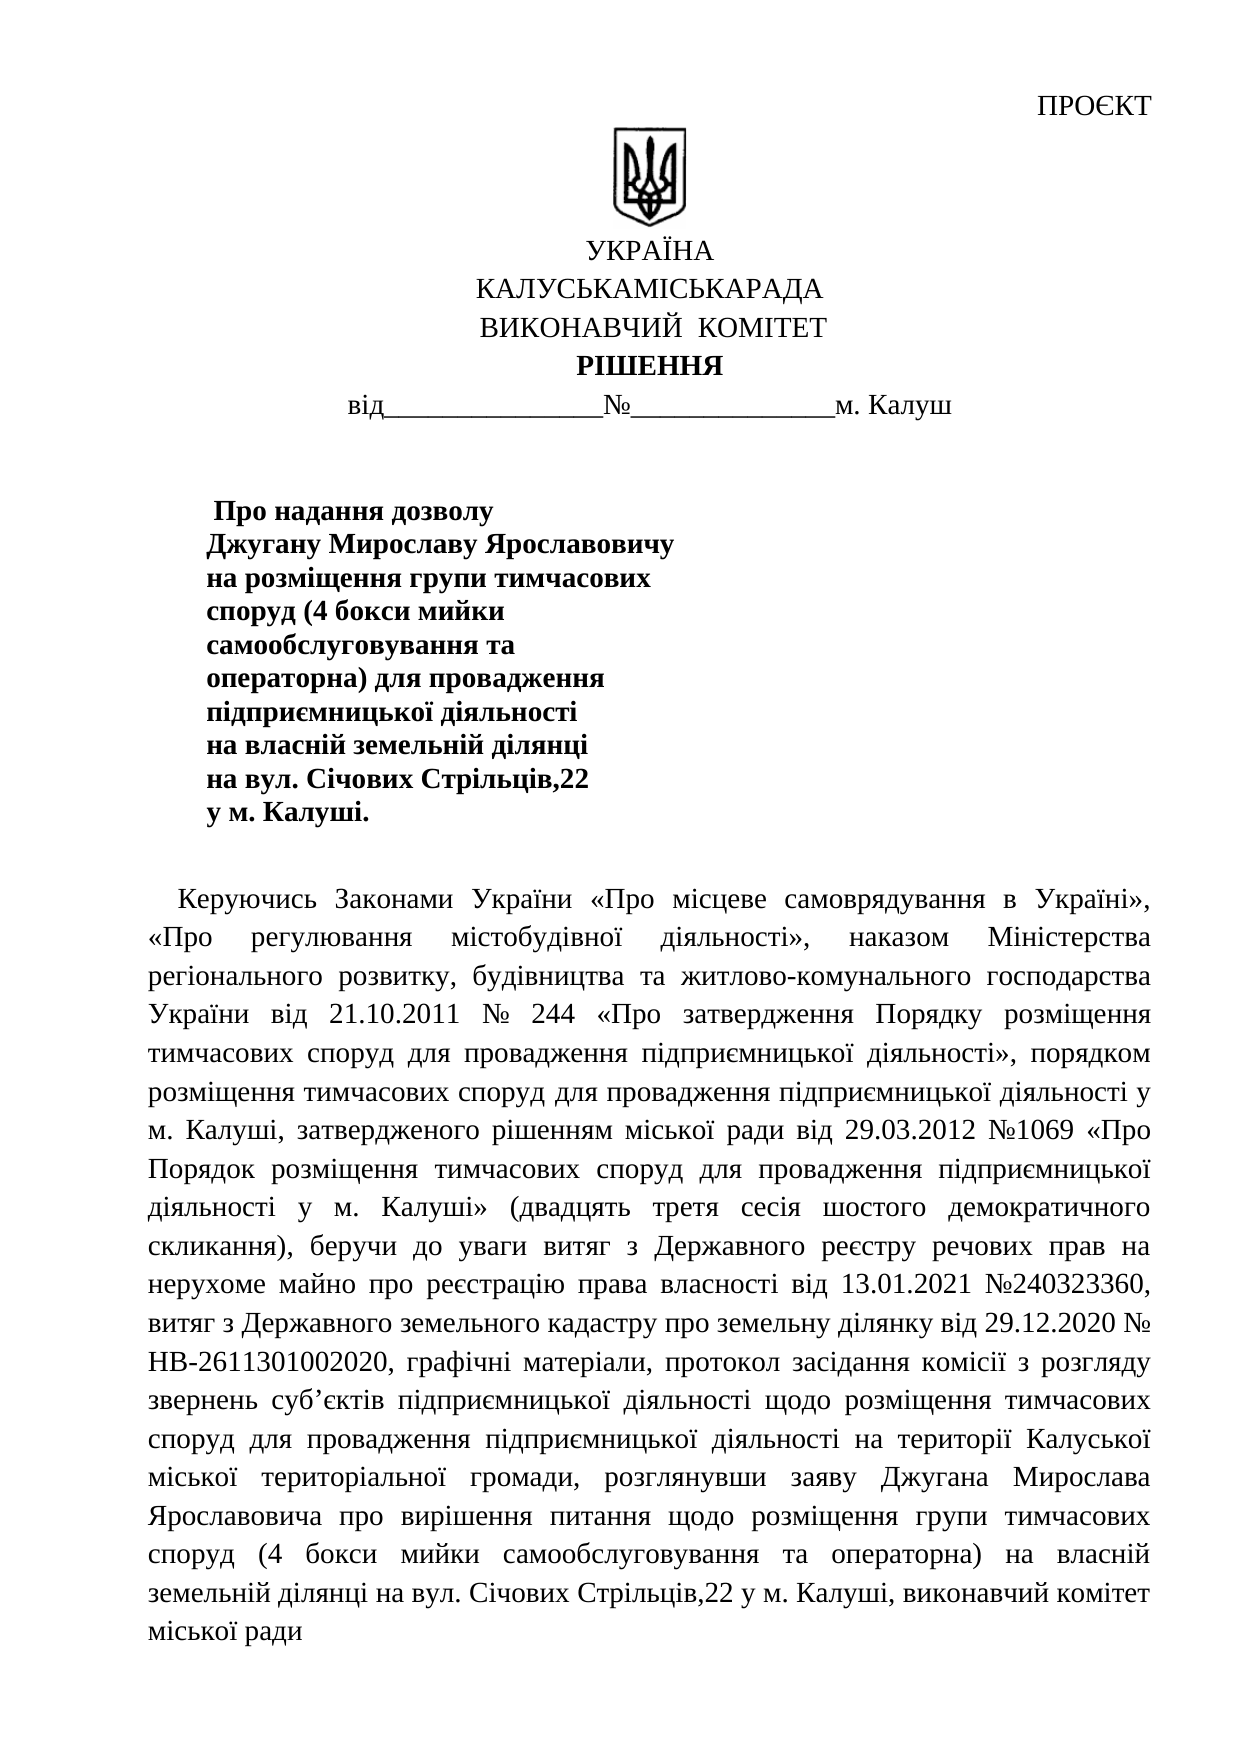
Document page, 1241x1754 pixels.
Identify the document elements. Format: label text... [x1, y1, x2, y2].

text ПРОЄКТ [148, 88, 1152, 122]
text на власній земельній ділянці [148, 727, 1152, 761]
text від_______________№______________м. Калуш [148, 387, 1152, 421]
text підприємницької діяльності [148, 694, 1152, 727]
text Про надання дозволу [148, 493, 1152, 526]
text РІШЕННЯ [148, 348, 1152, 382]
text КАЛУСЬКАМІСЬКАРАДА [148, 271, 1152, 305]
text самообслуговування та [148, 627, 1152, 660]
text Керуючись Законами України «Про місцеве самоврядування в Україні», «Про регулювання містобудівної діяльності», наказом Міністерства регіонального розвитку, будівництва та житлово-комунального господарства України від 21.10.2011 № 244 «Про затвердження Порядку розміщення тимчасових споруд для провадження підприємницької діяльності», порядком розміщення тимчасових споруд для провадження підприємницької діяльності у м. Калуші, затвердженого рішенням міської ради від 29.03.2012 №1069 «Про Порядок розміщення тимчасових споруд для провадження підприємницької діяльності у м. Калуші» (двадцять третя сесія шостого демократичного скликання), беручи до уваги витяг з Державного реєстру речових прав на нерухоме майно про реєстрацію права власності від 13.01.2021 №240323360, витяг з Державного земельного кадастру про земельну ділянку від 29.12.2020 № НВ-2611301002020, графічні матеріали, протокол засідання комісії з розгляду звернень суб’єктів підприємницької діяльності щодо розміщення тимчасових споруд для провадження підприємницької діяльності на території Калуської міської територіальної громади, розглянувши заяву Джугана Мирослава Ярославовича про вирішення питання щодо розміщення групи тимчасових споруд (4 бокси мийки самообслуговування та операторна) на власній земельній ділянці на вул. Січових Стрільців,22 у м. Калуші, виконавчий комітет міської ради [148, 881, 1152, 1647]
text операторна) для провадження [148, 660, 1152, 694]
text на розміщення групи тимчасових [148, 560, 1152, 593]
text УКРАЇНА [148, 233, 1152, 266]
text на вул. Січових Стрільців,22 [148, 761, 1152, 794]
text споруд (4 бокси мийки [148, 593, 1152, 627]
text ВИКОНАВЧИЙ КОМІТЕТ [148, 310, 1152, 343]
text у м. Калуші. [177, 794, 1152, 828]
text Джугану Мирославу Ярославовичу [148, 526, 1152, 560]
